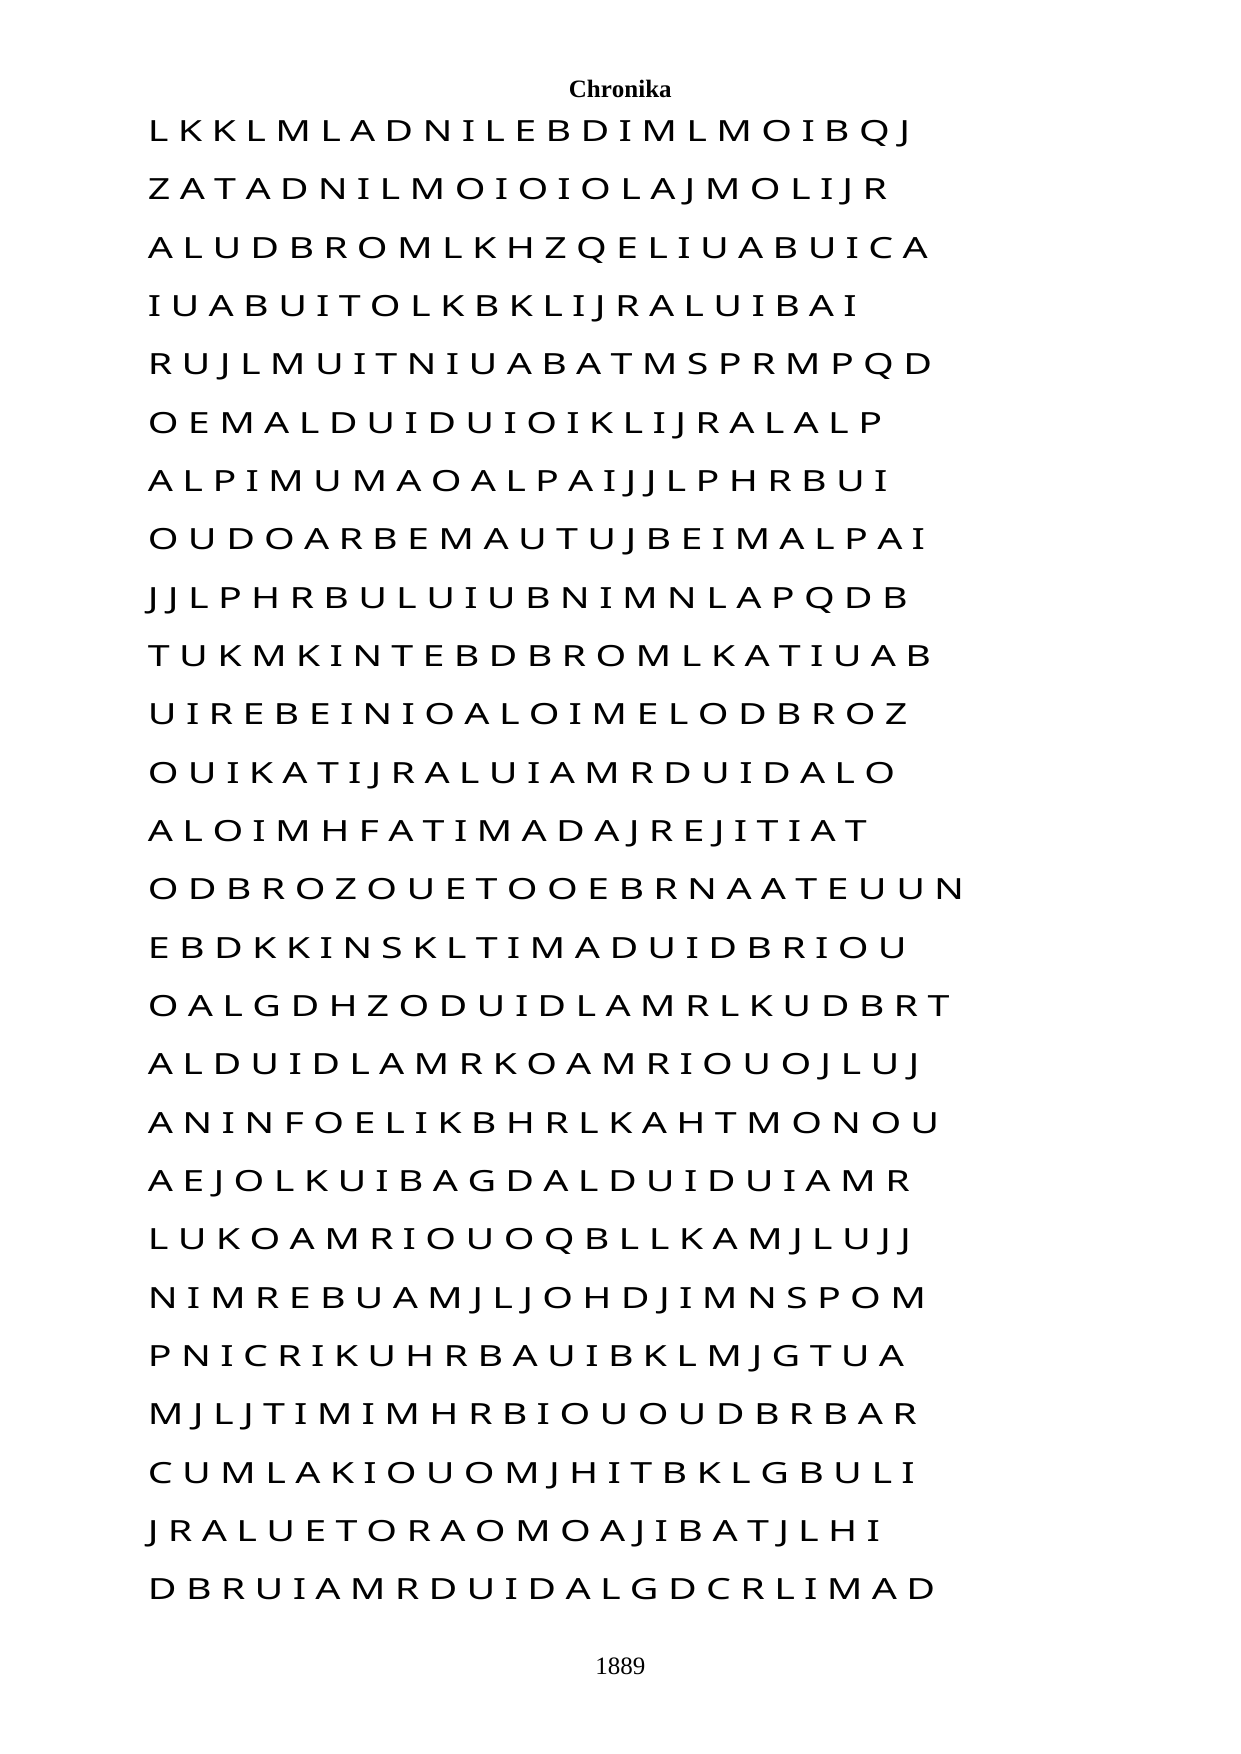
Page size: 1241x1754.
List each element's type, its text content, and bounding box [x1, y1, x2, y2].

text EBDKKINSKLTIMADUIDBRIOU [148, 935, 1092, 964]
text MJLJTIMIMHRBIOUOUDBRBAR [148, 1401, 1092, 1431]
text CUMLAKIOUOMJHITBKLGBULI [148, 1460, 1092, 1489]
text ALPIMUMAOALPAIJJLPHRBUI [148, 468, 1092, 497]
text ZATADNILMOIOIOLAJMOLIJR [148, 176, 1092, 206]
text UIREBEINIOALOIMELODBROZ [148, 701, 1092, 731]
text NIMREBUAMJLJOHDJIMNSPOM [148, 1285, 1092, 1314]
text AEJOLKUIBAGDALDUIDUIAMR [148, 1168, 1092, 1197]
text LUKOAMRIOUOQBLLKAMJLUJJ [148, 1226, 1092, 1256]
text OUIKATIJRALUIAMRDUIDALO [148, 760, 1092, 789]
text ALUDBROMLKHZQELIUABUICA [148, 235, 1092, 264]
text LKKLMLADNILEBDIMLMOIBQJ [148, 118, 1092, 147]
text JJLPHRBULUIUBNIMNLAPQDB [148, 585, 1092, 614]
text ALDUIDLAMRKOAMRIOUOJLUJ [148, 1051, 1092, 1081]
text ALOIMHFATIMADAJREJITIAT [148, 818, 1092, 847]
text TUKMKINTEBDBROMLKATIUAB [148, 643, 1092, 672]
text DBRUIAMRDUIDALGDCRLIMAD [148, 1576, 1092, 1606]
text OUDOARBEMAUTUJBEIMALPAI [148, 526, 1092, 556]
text JRALUETORAOMOAJIBATJLHI [148, 1518, 1092, 1547]
text RUJLMUITNIUABATMSPRMPQD [148, 351, 1092, 381]
text ANINFOELIKBHRLKAHTMONOU [148, 1110, 1092, 1139]
text OEMALDUIDUIOIKLIJRALALP [148, 410, 1092, 439]
text PNICRIKUHRBAUIBKLMJGTUA [148, 1343, 1092, 1372]
text OALGDHZODUIDLAMRLKUDBRT [148, 993, 1092, 1022]
text IUABUITOLKBKLIJRALUIBAI [148, 293, 1092, 322]
text ODBROZOUETOOEBRNAATEUUN [148, 876, 1092, 906]
